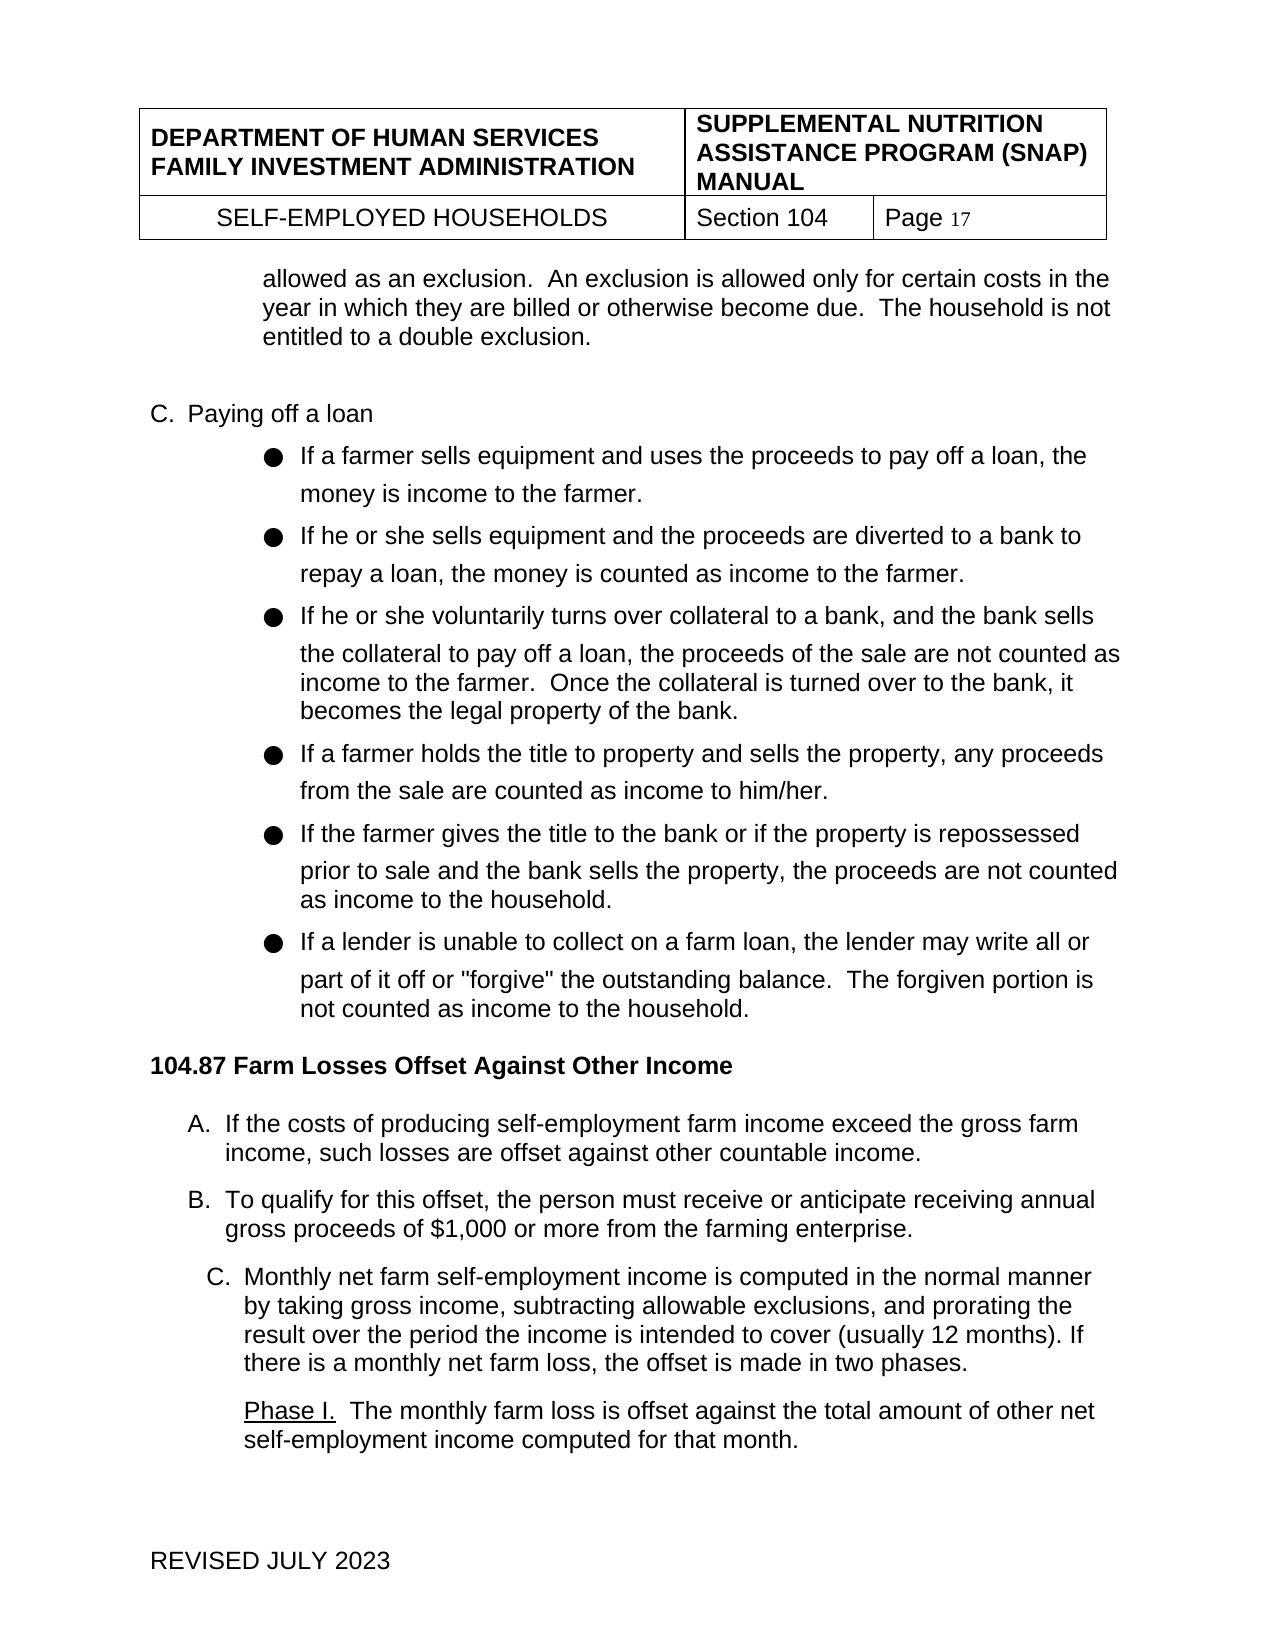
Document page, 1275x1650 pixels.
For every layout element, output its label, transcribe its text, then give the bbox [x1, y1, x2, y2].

list If the costs of producing self-employment farm income exceed the gross farm income, such losses are offset against other countable income. [187, 1109, 1125, 1166]
list If a lender is unable to collect on a farm loan, the lender may write all or part of it off or "forgive" the outstanding balance. The forgiven portion is not counted as income to the household. [262, 914, 1125, 1022]
list To qualify for this offset, the person must receive or anticipate receiving annual gross proceeds of $1,000 or more from the farming enterprise. [187, 1185, 1125, 1243]
list If he or she voluntarily turns over collateral to a bank, and the bank sells the collateral to pay off a loan, the proceeds of the sale are not counted as income to the farmer. Once the collateral is turned over to the bank, it becomes the legal property of the bank. [262, 587, 1125, 725]
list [225, 264, 1125, 351]
text 104.87 Farm Losses Offset Against Other Income [150, 1051, 1125, 1080]
list If a farmer holds the title to property and sells the property, any proceeds from the sale are counted as income to him/her. [262, 725, 1125, 805]
list If the farmer gives the title to the bank or if the property is repossessed prior to sale and the bank sells the property, the proceeds are not counted as income to the household. [262, 805, 1125, 914]
list Paying off a loan [150, 399, 1125, 427]
list If a farmer sells equipment and uses the proceeds to pay off a loan, the money is income to the farmer. [262, 427, 1125, 507]
list If he or she sells equipment and the proceeds are diverted to a bank to repay a loan, the money is counted as income to the farmer. [262, 507, 1125, 587]
list Monthly net farm self-employment income is computed in the normal manner by taking gross income, subtracting allowable exclusions, and prorating the result over the period the income is intended to cover (usually 12 months). If there is a monthly net farm loss, the offset is made in two phases. [206, 1262, 1125, 1377]
text Phase I. The monthly farm loss is offset against the total amount of other net self-employment income computed for that month. [244, 1396, 1125, 1454]
